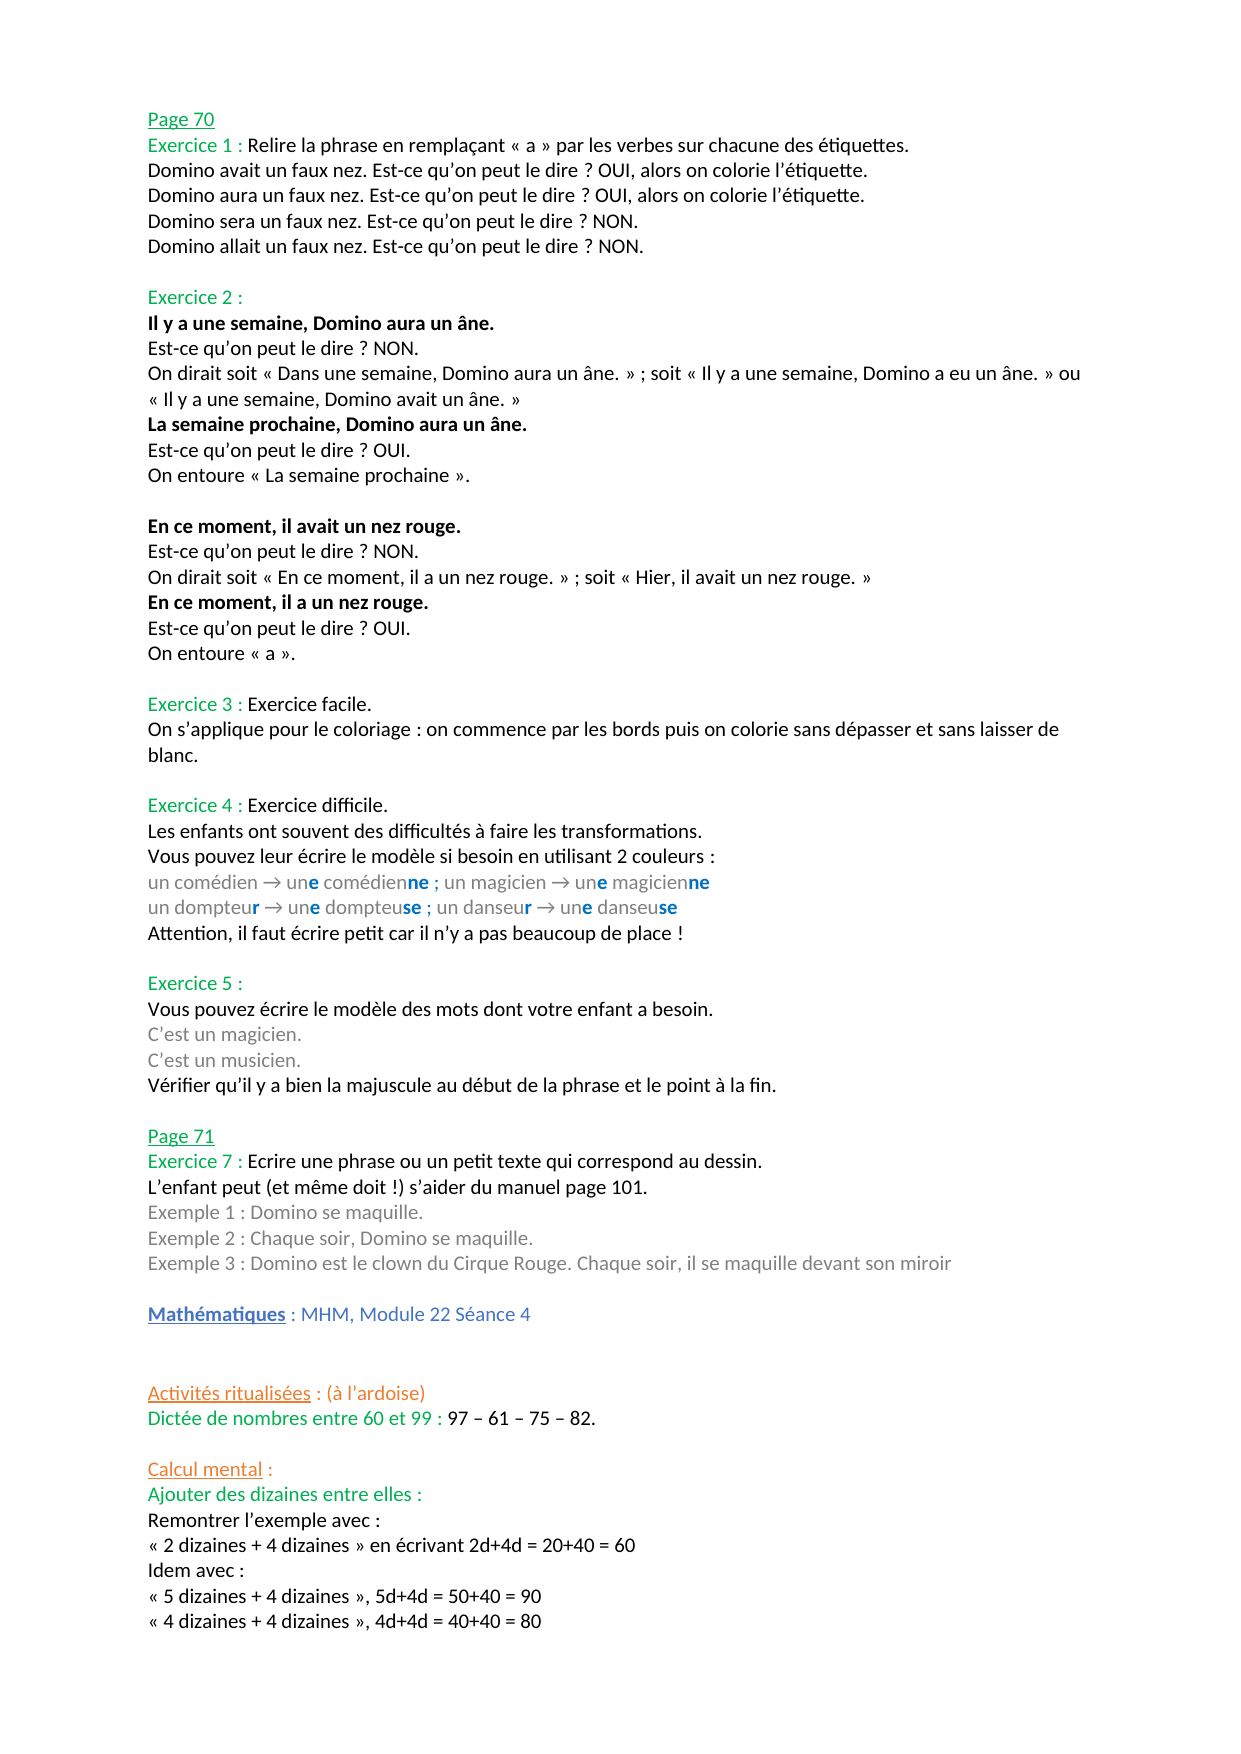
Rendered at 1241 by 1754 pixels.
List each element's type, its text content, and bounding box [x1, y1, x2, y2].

text Est-ce qu’on peut le dire ? NON. [148, 335, 1092, 361]
text Domino avait un faux nez. Est-ce qu’on peut le dire ? OUI, alors on colorie l’étiquette. [148, 157, 1092, 183]
text « 2 dizaines + 4 dizaines » en écrivant 2d+4d = 20+40 = 60 [148, 1532, 1092, 1558]
text Est-ce qu’on peut le dire ? OUI. [148, 437, 1092, 462]
text Vous pouvez écrire le modèle des mots dont votre enfant a besoin. [148, 996, 1092, 1021]
text Vous pouvez leur écrire le modèle si besoin en utilisant 2 couleurs : [148, 843, 1092, 869]
text Mathématiques : MHM, Module 22 Séance 4 [148, 1301, 1092, 1326]
text En ce moment, il avait un nez rouge. [148, 513, 1092, 538]
text Ajouter des dizaines entre elles : [148, 1481, 1092, 1507]
text On dirait soit « Dans une semaine, Domino aura un âne. » ; soit « Il y a une semaine, Domino a eu un âne. » ou « Il y a une semaine, Domino avait un âne. » [148, 361, 1092, 411]
text Activités ritualisées : (à l’ardoise) [148, 1380, 1092, 1405]
text C’est un musicien. [148, 1047, 1092, 1072]
text Calcul mental : [148, 1456, 1092, 1481]
text On dirait soit « En ce moment, il a un nez rouge. » ; soit « Hier, il avait un nez rouge. » [148, 564, 1092, 589]
text On s’applique pour le coloriage : on commence par les bords puis on colorie sans dépasser et sans laisser de blanc. [148, 716, 1092, 767]
text Idem avec : [148, 1558, 1092, 1583]
text Est-ce qu’on peut le dire ? OUI. [148, 615, 1092, 640]
text un dompteur → une dompteuse ; un danseur → une danseuse [148, 894, 1092, 920]
text On entoure « La semaine prochaine ». [148, 462, 1092, 488]
text Exercice 1 : Relire la phrase en remplaçant « a » par les verbes sur chacune des étiquettes. [148, 132, 1092, 157]
text Dictée de nombres entre 60 et 99 : 97 – 61 – 75 – 82. [148, 1405, 1092, 1431]
text Vérifier qu’il y a bien la majuscule au début de la phrase et le point à la fin. [148, 1072, 1092, 1098]
text Remontrer l’exemple avec : [148, 1507, 1092, 1532]
text Page 70 [148, 106, 1092, 132]
text Page 71 [148, 1123, 1092, 1148]
text Exemple 2 : Chaque soir, Domino se maquille. [148, 1225, 1092, 1250]
text Exercice 4 : Exercice difficile. [148, 793, 1092, 818]
text Exemple 3 : Domino est le clown du Cirque Rouge. Chaque soir, il se maquille devant son miroir [148, 1250, 1092, 1276]
text La semaine prochaine, Domino aura un âne. [148, 411, 1092, 437]
text C’est un magicien. [148, 1021, 1092, 1047]
text On entoure « a ». [148, 640, 1092, 666]
text Il y a une semaine, Domino aura un âne. [148, 310, 1092, 335]
text « 4 dizaines + 4 dizaines », 4d+4d = 40+40 = 80 [148, 1608, 1092, 1634]
text Exemple 1 : Domino se maquille. [148, 1199, 1092, 1225]
text L’enfant peut (et même doit !) s’aider du manuel page 101. [148, 1174, 1092, 1199]
text Domino allait un faux nez. Est-ce qu’on peut le dire ? NON. [148, 233, 1092, 259]
text Exercice 5 : [148, 971, 1092, 996]
text un comédien → une comédienne ; un magicien → une magicienne [148, 869, 1092, 894]
text Les enfants ont souvent des difficultés à faire les transformations. [148, 818, 1092, 843]
text Domino aura un faux nez. Est-ce qu’on peut le dire ? OUI, alors on colorie l’étiquette. [148, 183, 1092, 208]
text Est-ce qu’on peut le dire ? NON. [148, 538, 1092, 564]
text Exercice 3 : Exercice facile. [148, 691, 1092, 716]
text En ce moment, il a un nez rouge. [148, 589, 1092, 615]
text Exercice 2 : [148, 284, 1092, 310]
text « 5 dizaines + 4 dizaines », 5d+4d = 50+40 = 90 [148, 1583, 1092, 1608]
text Domino sera un faux nez. Est-ce qu’on peut le dire ? NON. [148, 208, 1092, 233]
text Exercice 7 : Ecrire une phrase ou un petit texte qui correspond au dessin. [148, 1148, 1092, 1174]
text Attention, il faut écrire petit car il n’y a pas beaucoup de place ! [148, 920, 1092, 945]
